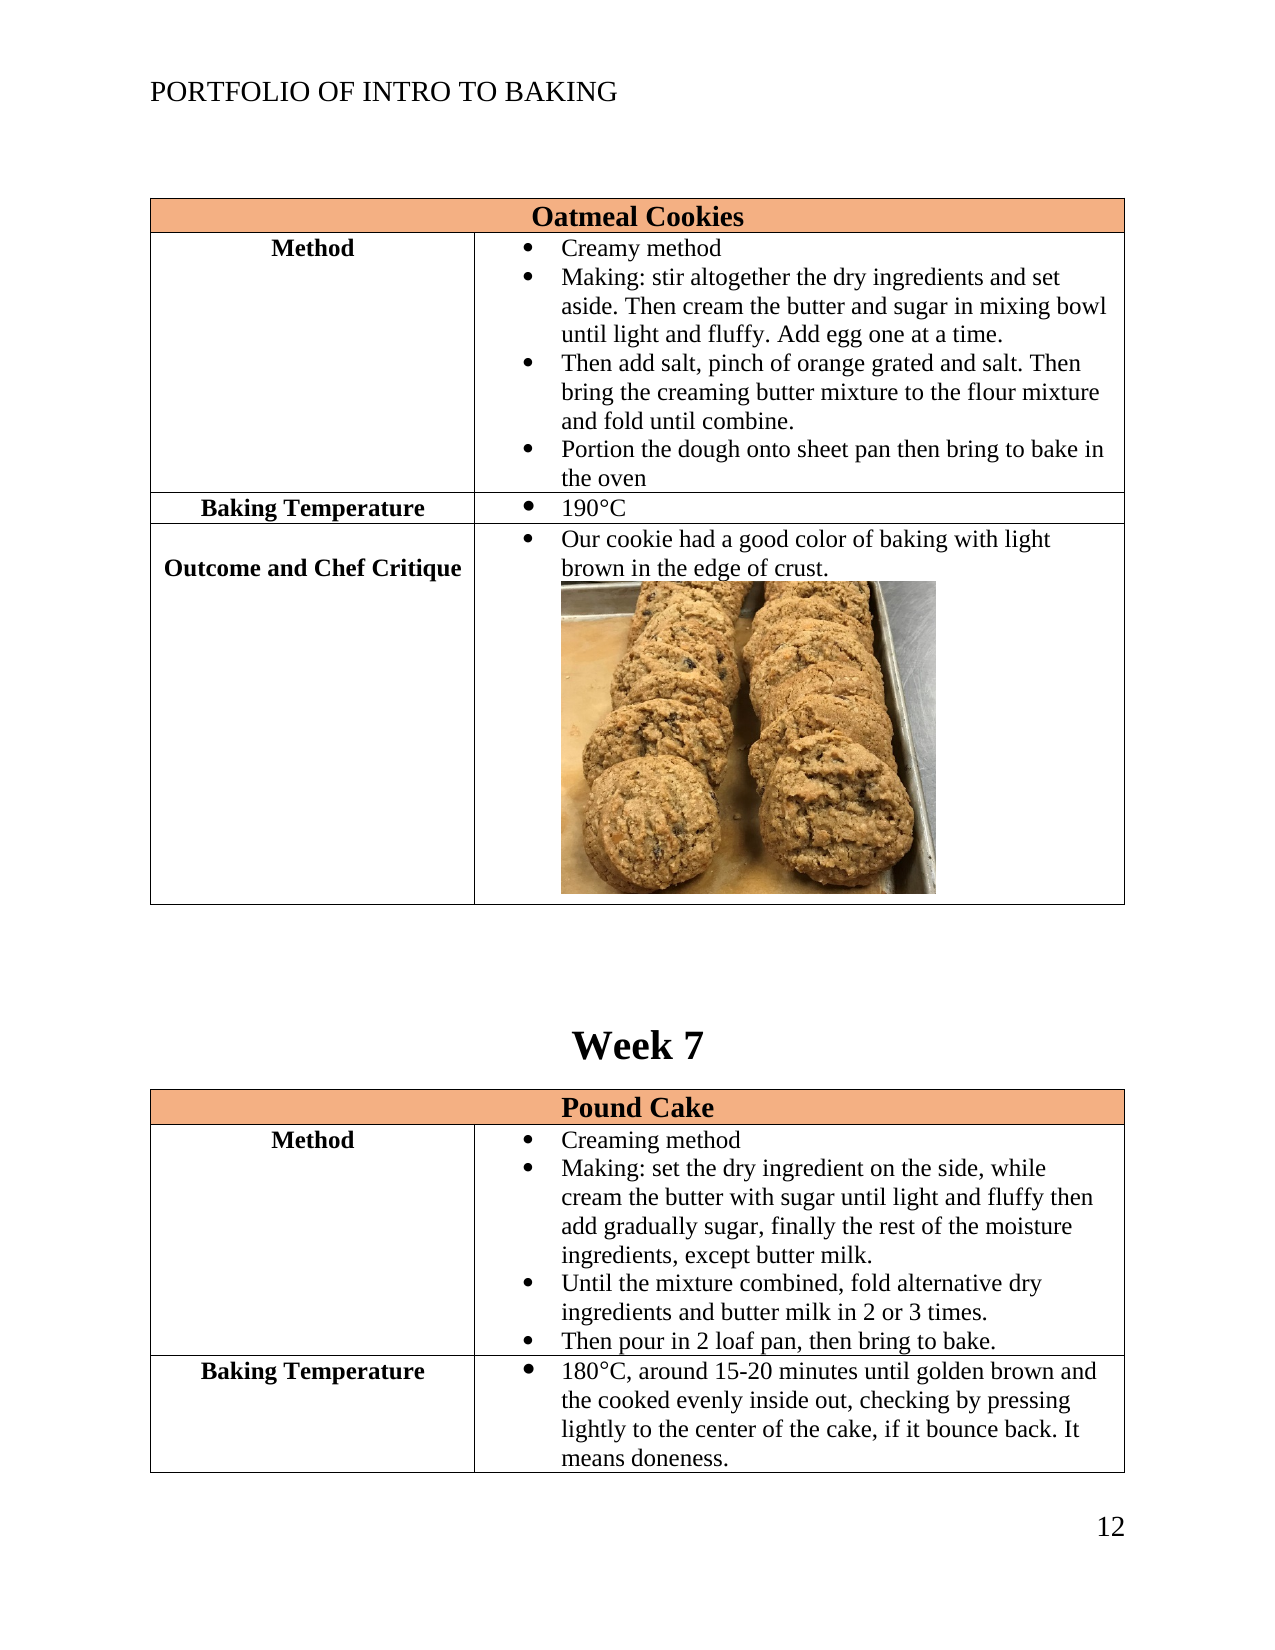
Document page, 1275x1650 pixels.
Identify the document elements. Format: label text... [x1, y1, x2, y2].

table_header Oatmeal Cookies [151, 199, 1124, 232]
table_cell Baking Temperature [151, 1356, 474, 1472]
table_cell Baking Temperature [151, 493, 474, 523]
table_header Pound Cake [151, 1090, 1124, 1124]
table_cell Our cookie had a good color of baking with light brown in the edge of crust. [475, 524, 1124, 904]
table_cell Outcome and Chef Critique [151, 524, 474, 904]
picture [561, 581, 936, 894]
table_cell Method [151, 233, 474, 492]
table_cell Creamy method Making: stir altogether the dry ingredients and set aside. Then cream the butter and sugar in mixing bowl until light and fluffy. Add egg one at a time. Then add salt, pinch of orange grated and salt. Then bring the creaming butter mixture to the flour mixture and fold until combine. Portion the dough onto sheet pan then bring to bake in the oven [475, 233, 1124, 492]
table_cell Creaming method Making: set the dry ingredient on the side, while cream the butter with sugar until light and fluffy then add gradually sugar, finally the rest of the moisture ingredients, except butter milk. Until the mixture combined, fold alternative dry ingredients and butter milk in 2 or 3 times. Then pour in 2 loaf pan, then bring to bake. [475, 1125, 1124, 1355]
text Week 7 [150, 1021, 1125, 1069]
table_cell 180C, around 15-20 minutes until golden brown and the cooked evenly inside out, checking by pressing lightly to the center of the cake, if it bounce back. It means doneness. [475, 1356, 1124, 1472]
table_cell 190C [475, 493, 1124, 523]
table_cell Method [151, 1125, 474, 1355]
